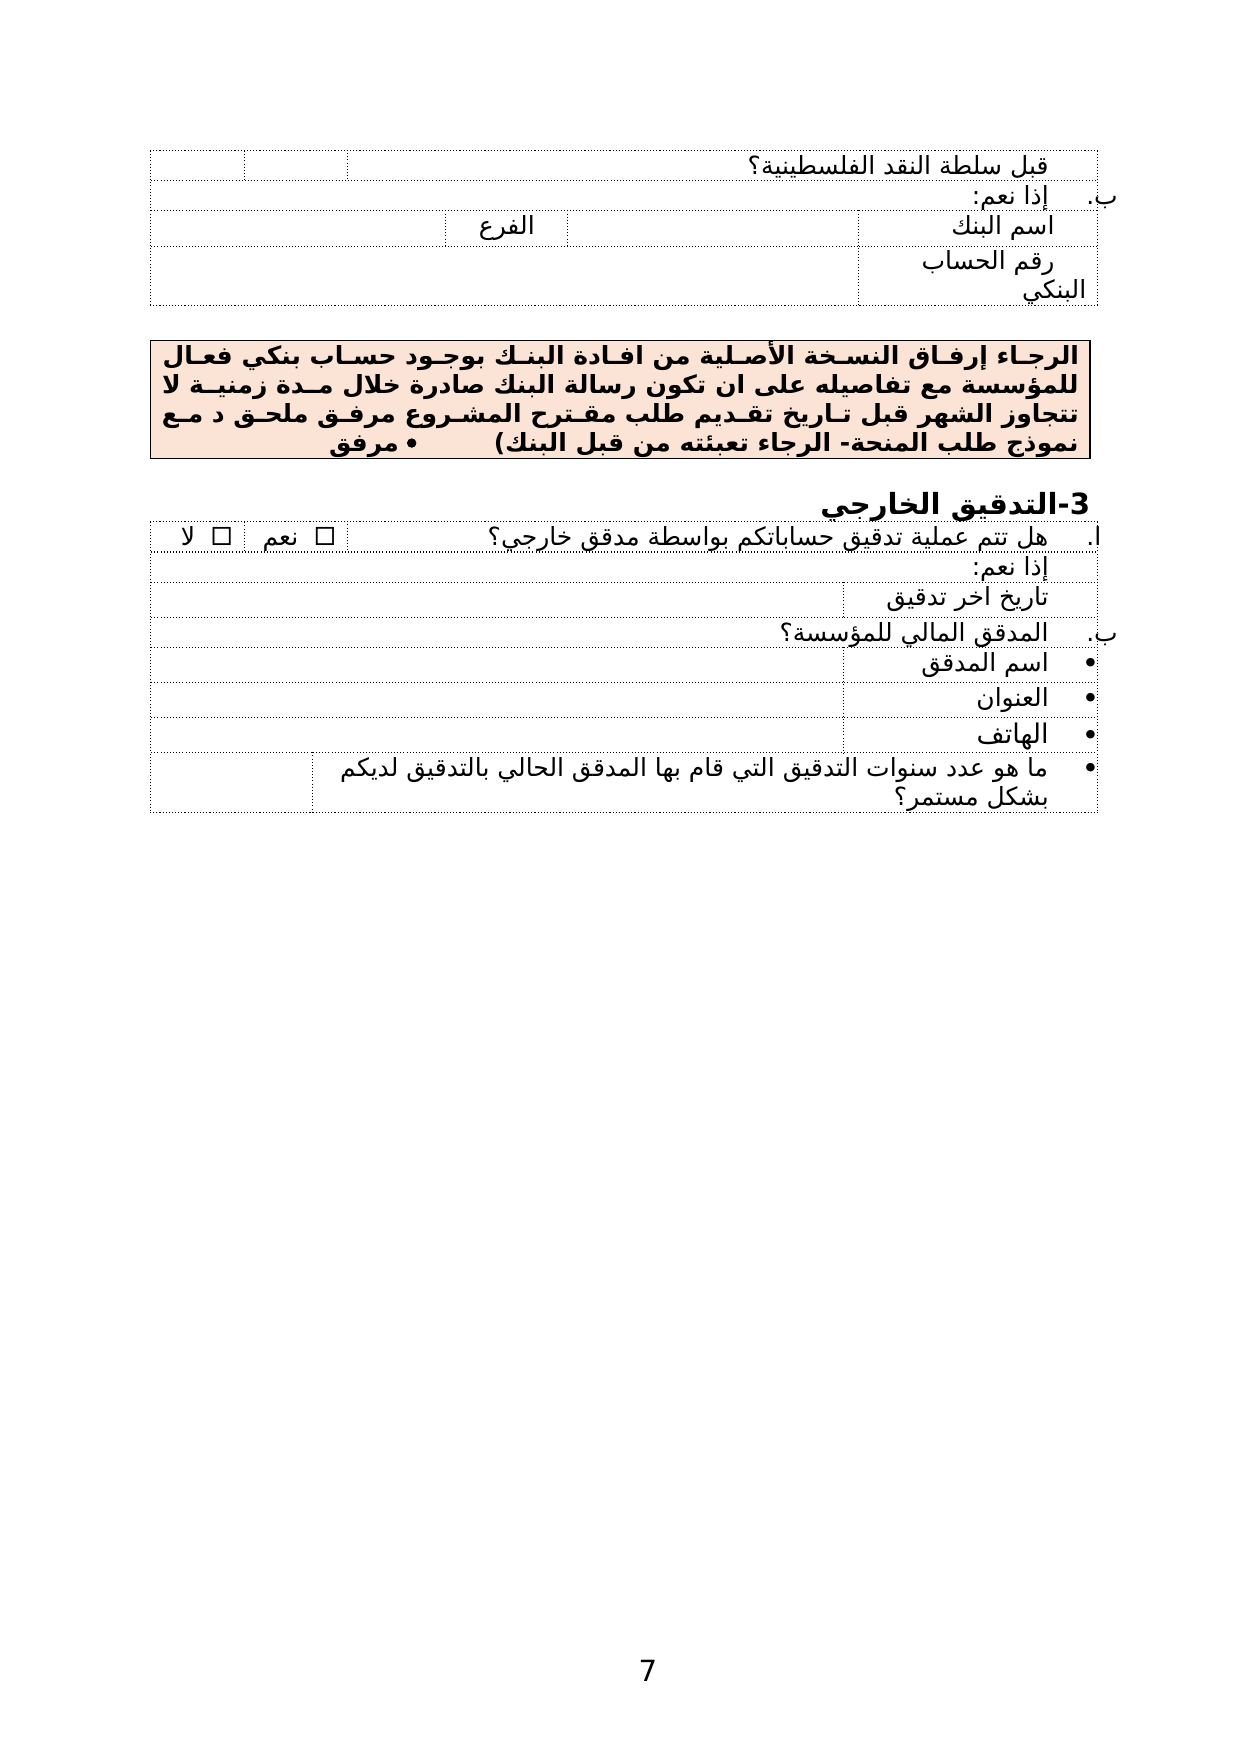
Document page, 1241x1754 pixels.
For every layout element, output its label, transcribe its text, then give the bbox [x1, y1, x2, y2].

table_header الرجاء إرفاق النسخة الأصلية من افادة البنك بوجود حساب بنكي فعال للمؤسسة مع تفاصيله على ان تكون رسالة البنك صادرة خلال مدة زمنية لا تتجاوز الشهر قبل تاريخ تقديم طلب مقترح المشروع مرفق ملحق د مع نموذج طلب المنحة- الرجاء تعبئته من قبل البنك) مرفق [151, 341, 1089, 458]
table_cell المدقق المالي للمؤسسة؟ [151, 617, 1097, 647]
table_header نعم [244, 521, 347, 551]
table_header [348, 150, 1097, 180]
table_cell رقم الحساب البنكي [858, 246, 1097, 305]
table_cell [151, 752, 312, 812]
table_header نعم [244, 150, 347, 180]
table_cell [151, 682, 844, 717]
table_header لا [151, 150, 244, 180]
table_cell ما هو عدد سنوات التدقيق التي قام بها المدقق الحالي بالتدقيق لديكم بشكل مستمر؟ [312, 752, 1097, 812]
table_cell [151, 246, 858, 305]
table_cell تاريخ اخر تدقيق [844, 582, 1097, 617]
table_cell [151, 582, 844, 617]
table_cell إذا نعم: [151, 551, 1097, 582]
table_cell إذا نعم: [151, 180, 1097, 210]
text 3-التدقيق الخارجي [150, 487, 1090, 521]
table_cell اسم البنك [858, 210, 1097, 246]
table_header هل تتم عملية تدقيق حساباتكم بواسطة مدقق خارجي؟ [348, 521, 1097, 551]
table_cell اسم المدقق [844, 647, 1097, 682]
table_cell [151, 647, 844, 682]
table_cell [568, 210, 858, 246]
table_cell [151, 210, 446, 246]
table_cell [151, 717, 844, 752]
table_header لا [151, 521, 244, 551]
table_cell الهاتف [844, 717, 1097, 752]
table_cell الفرع [446, 210, 568, 246]
table_cell العنوان [844, 682, 1097, 717]
